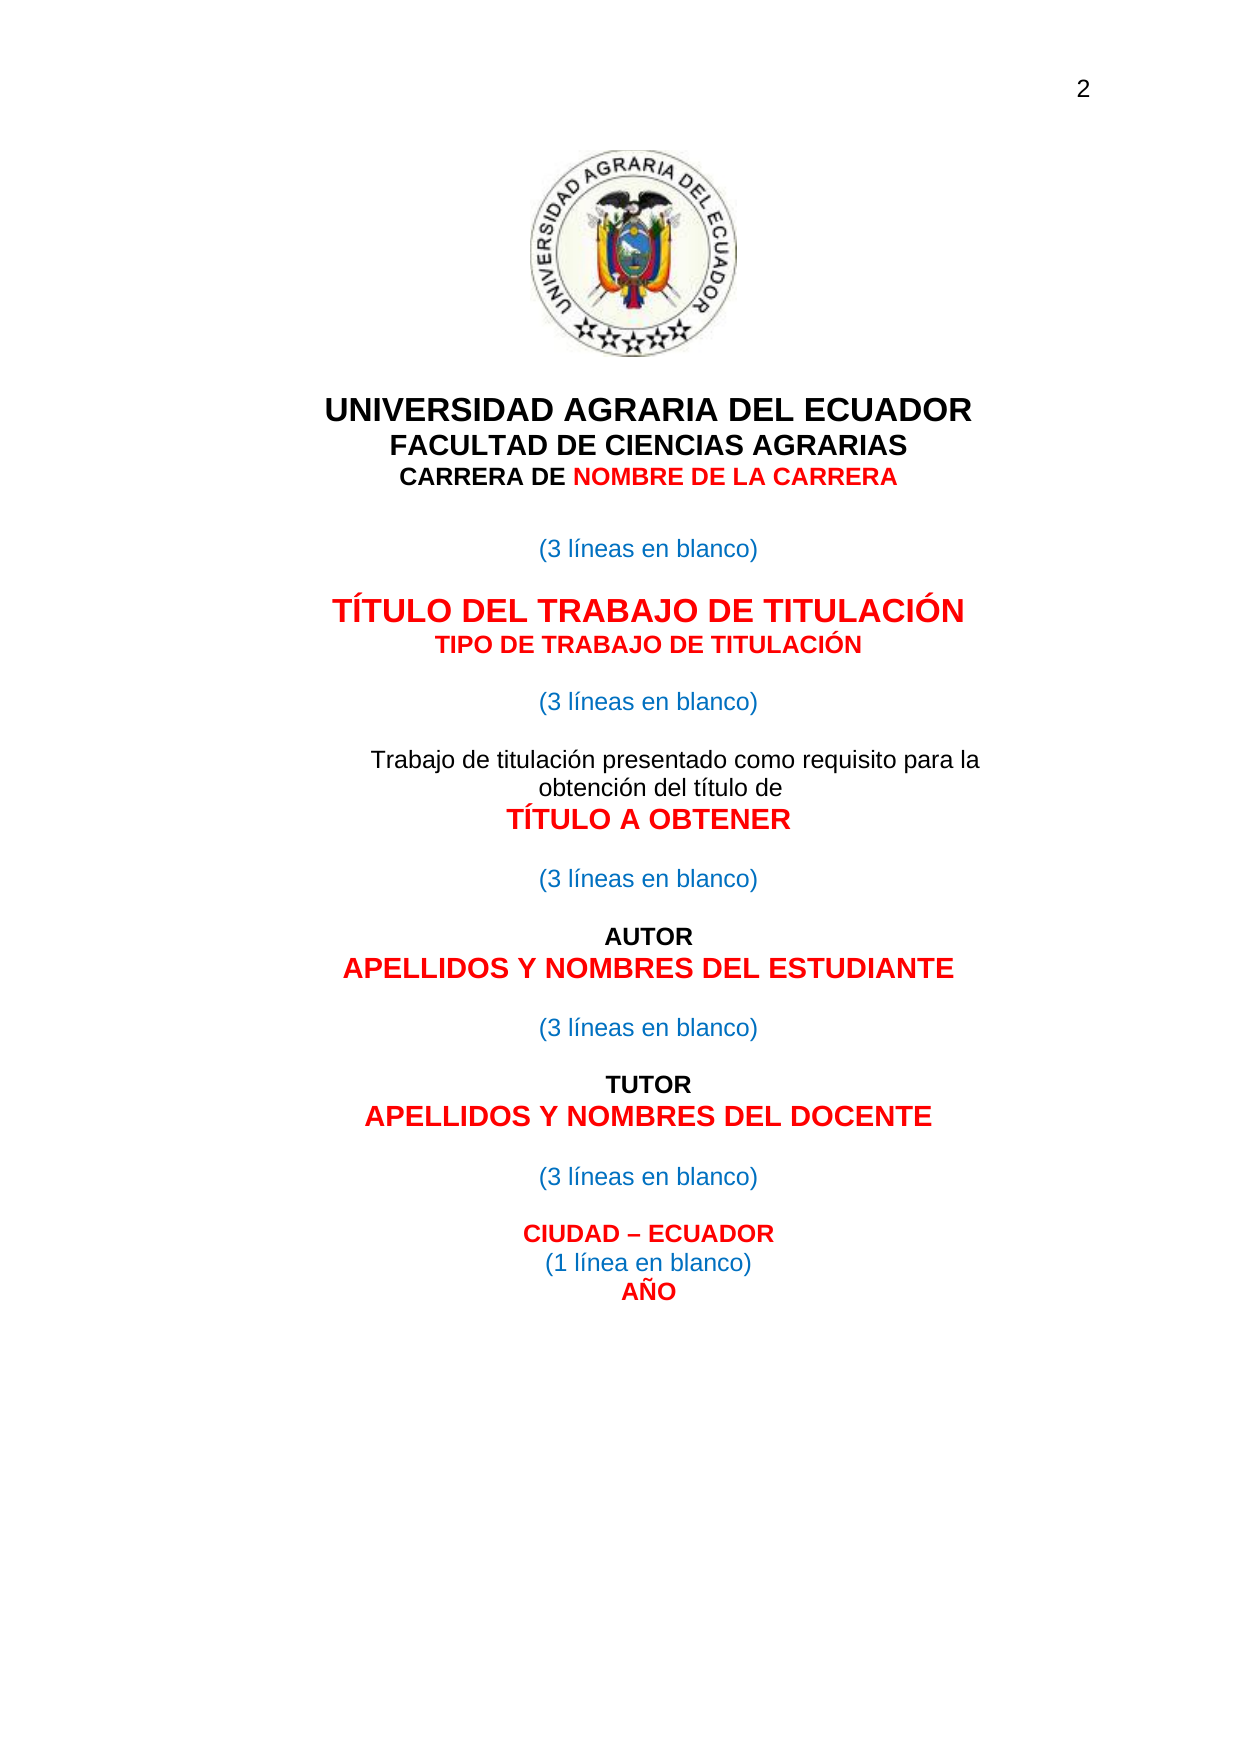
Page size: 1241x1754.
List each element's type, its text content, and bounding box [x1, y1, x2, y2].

text Trabajo de titulación presentado como requisito para la obtención del título de [325, 745, 996, 802]
text (3 líneas en blanco) [177, 687, 1090, 716]
text CIUDAD – ECUADOR [177, 1219, 1090, 1248]
text APELLIDOS Y NOMBRES DEL ESTUDIANTE [177, 951, 1090, 984]
text TÍTULO A OBTENER [177, 802, 1090, 836]
text FACULTAD DE CIENCIAS AGRARIAS [177, 428, 1090, 462]
text AUTOR [177, 922, 1090, 951]
text TUTOR [177, 1071, 1090, 1099]
text (3 líneas en blanco) [177, 864, 1090, 893]
text AÑO [177, 1277, 1090, 1305]
text (1 línea en blanco) [177, 1248, 1090, 1277]
text UNIVERSIDAD AGRARIA DEL ECUADOR [177, 390, 1090, 428]
text TIPO DE TRABAJO DE TITULACIÓN [177, 630, 1090, 658]
picture [530, 150, 737, 357]
text (3 líneas en blanco) [177, 1013, 1090, 1042]
text (3 líneas en blanco) [177, 534, 1090, 562]
text APELLIDOS Y NOMBRES DEL DOCENTE [177, 1099, 1090, 1133]
text (3 líneas en blanco) [177, 1162, 1090, 1190]
text CARRERA DE NOMBRE DE LA CARRERA [177, 462, 1090, 491]
text TÍTULO DEL TRABAJO DE TITULACIÓN [177, 591, 1090, 630]
